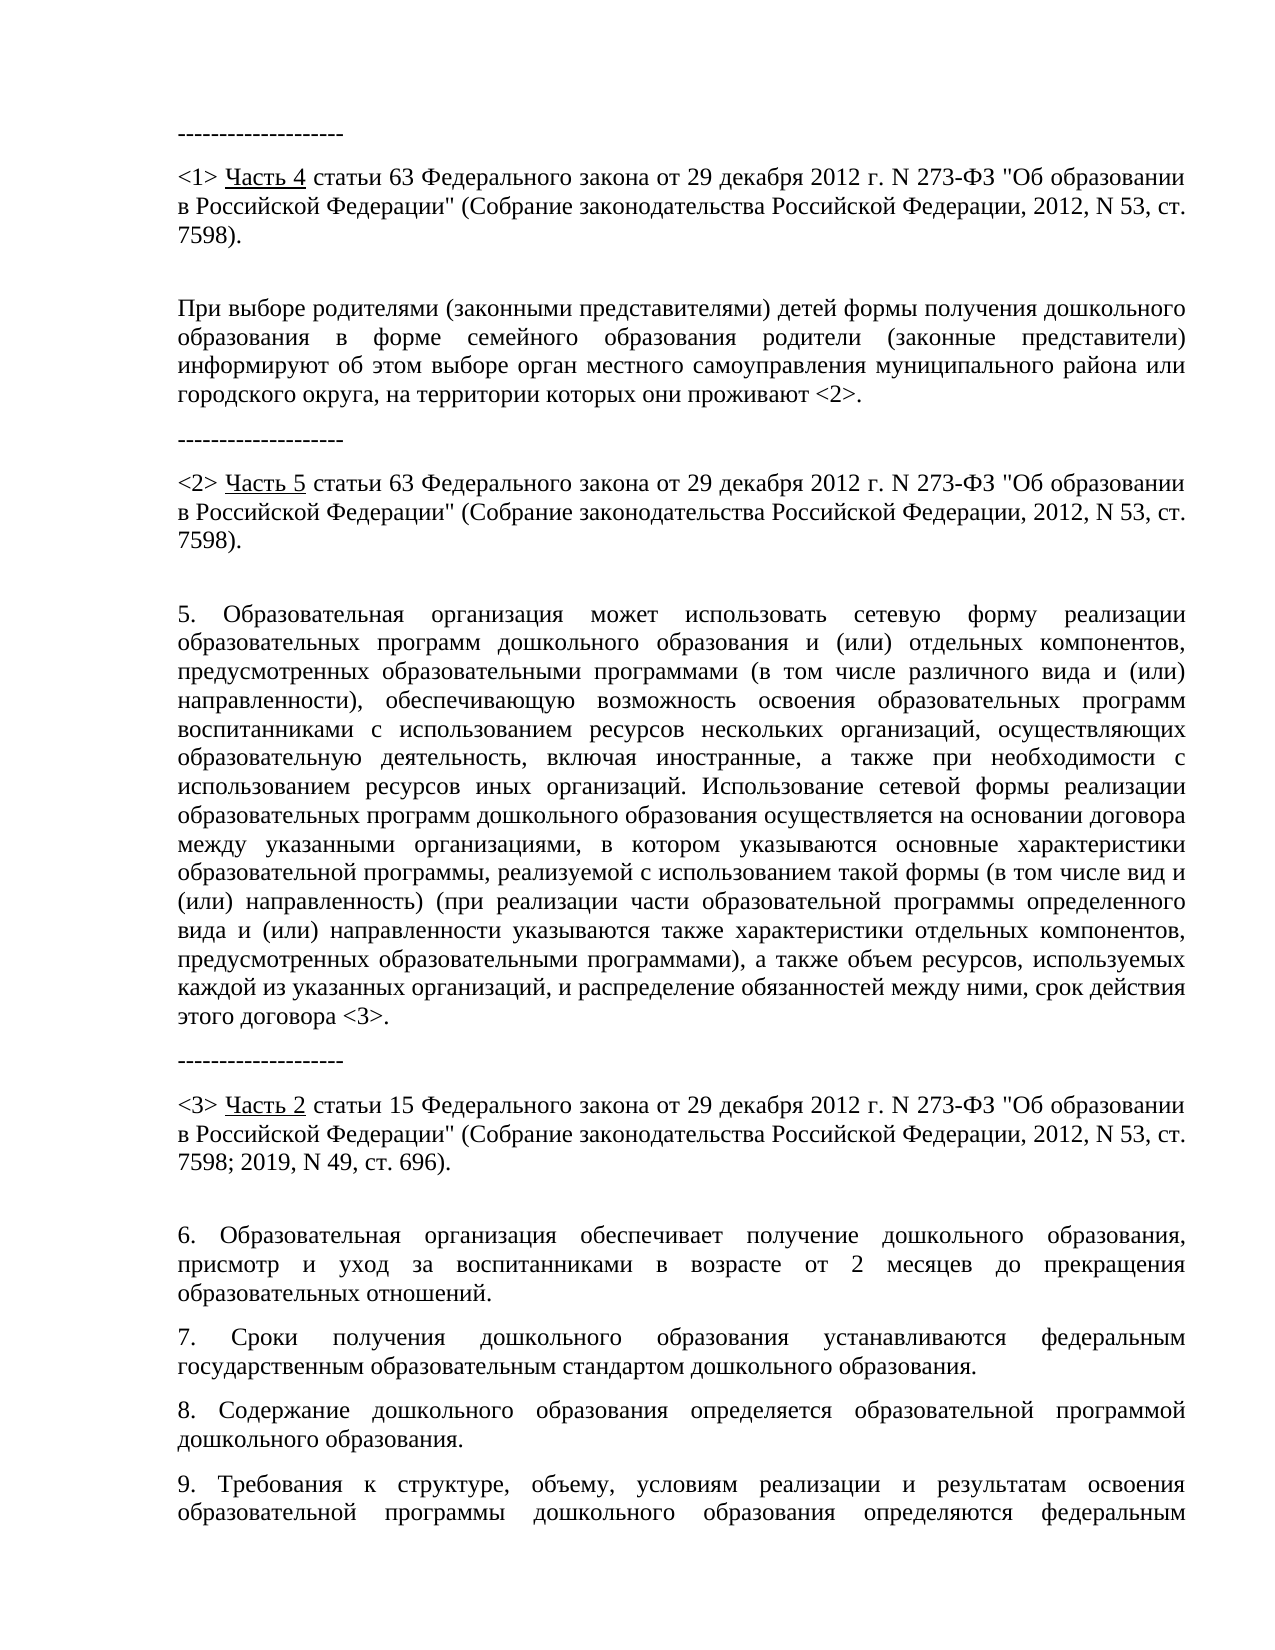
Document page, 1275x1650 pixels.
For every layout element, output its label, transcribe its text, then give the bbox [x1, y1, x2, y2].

text <1> Часть 4 статьи 63 Федерального закона от 29 декабря 2012 г. N 273-ФЗ "Об образовании в Российской Федерации" (Собрание законодательства Российской Федерации, 2012, N 53, ст. 7598). [177, 162, 1186, 249]
text -------------------- [177, 424, 1186, 452]
text 6. Образовательная организация обеспечивает получение дошкольного образования, присмотр и уход за воспитанниками в возрасте от 2 месяцев до прекращения образовательных отношений. [177, 1221, 1186, 1307]
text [177, 1469, 1186, 1526]
text <2> Часть 5 статьи 63 Федерального закона от 29 декабря 2012 г. N 273-ФЗ "Об образовании в Российской Федерации" (Собрание законодательства Российской Федерации, 2012, N 53, ст. 7598). [177, 468, 1186, 554]
text 5. Образовательная организация может использовать сетевую форму реализации образовательных программ дошкольного образования и (или) отдельных компонентов, предусмотренных образовательными программами (в том числе различного вида и (или) направленности), обеспечивающую возможность освоения образовательных программ воспитанниками с использованием ресурсов нескольких организаций, осуществляющих образовательную деятельность, включая иностранные, а также при необходимости с использованием ресурсов иных организаций. Использование сетевой формы реализации образовательных программ дошкольного образования осуществляется на основании договора между указанными организациями, в котором указываются основные характеристики образовательной программы, реализуемой с использованием такой формы (в том числе вид и (или) направленность) (при реализации части образовательной программы определенного вида и (или) направленности указываются также характеристики отдельных компонентов, предусмотренных образовательными программами), а также объем ресурсов, используемых каждой из указанных организаций, и распределение обязанностей между ними, срок действия этого договора <3>. [177, 599, 1186, 1030]
text -------------------- [177, 1046, 1186, 1074]
text 8. Содержание дошкольного образования определяется образовательной программой дошкольного образования. [177, 1396, 1186, 1453]
text <3> Часть 2 статьи 15 Федерального закона от 29 декабря 2012 г. N 273-ФЗ "Об образовании в Российской Федерации" (Собрание законодательства Российской Федерации, 2012, N 53, ст. 7598; 2019, N 49, ст. 696). [177, 1090, 1186, 1176]
text 7. Сроки получения дошкольного образования устанавливаются федеральным государственным образовательным стандартом дошкольного образования. [177, 1322, 1186, 1380]
text -------------------- [177, 118, 1186, 147]
text При выборе родителями (законными представителями) детей формы получения дошкольного образования в форме семейного образования родители (законные представители) информируют об этом выборе орган местного самоуправления муниципального района или городского округа, на территории которых они проживают <2>. [177, 293, 1186, 408]
